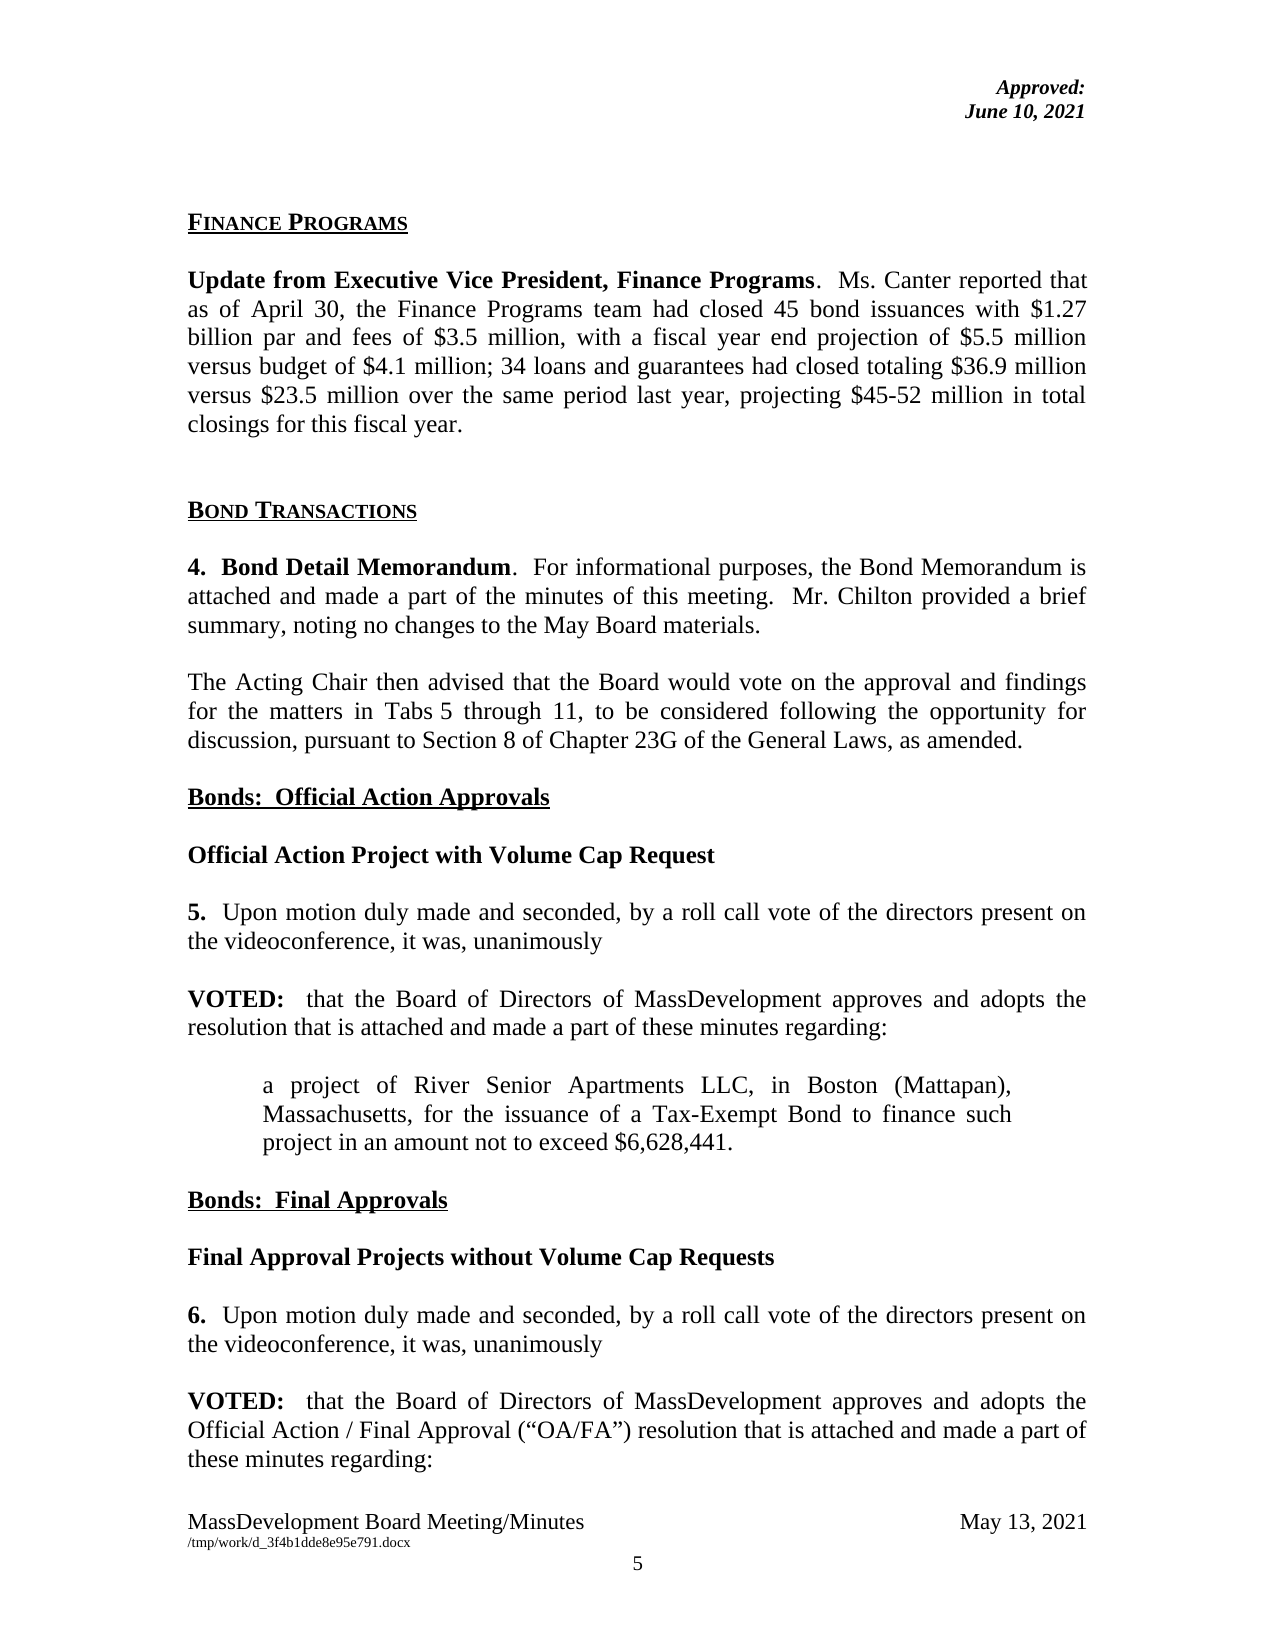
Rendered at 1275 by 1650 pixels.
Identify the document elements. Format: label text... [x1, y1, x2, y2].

text VOTED: that the Board of Directors of MassDevelopment approves and adopts the Official Action / Final Approval (“OA/FA”) resolution that is attached and made a part of these minutes regarding: [187, 1386, 1087, 1472]
text a project of River Senior Apartments LLC, in Boston (Mattapan), Massachusetts, for the issuance of a Tax-Exempt Bond to finance such project in an amount not to exceed $6,628,441. [262, 1070, 1012, 1156]
text 6. Upon motion duly made and seconded, by a roll call vote of the directors present on the videoconference, it was, unanimously [187, 1300, 1087, 1357]
text Bonds: Official Action Approvals [187, 782, 1087, 811]
text Official Action Project with Volume Cap Request [187, 840, 1087, 869]
text Bond Transactions [187, 495, 1087, 524]
text Bonds: Final Approvals [187, 1185, 1087, 1214]
text The Acting Chair then advised that the Board would vote on the approval and findings for the matters in Tabs 5 through 11, to be considered following the opportunity for discussion, pursuant to Section 8 of Chapter 23G of the General Laws, as amended. [187, 667, 1087, 754]
text Update from Executive Vice President, Finance Programs. Ms. Canter reported that as of April 30, the Finance Programs team had closed 45 bond issuances with $1.27 billion par and fees of $3.5 million, with a fiscal year end projection of $5.5 million versus budget of $4.1 million; 34 loans and guarantees had closed totaling $36.9 million versus $23.5 million over the same period last year, projecting $45-52 million in total closings for this fiscal year. [187, 265, 1087, 437]
text Finance Programs [187, 207, 1087, 236]
text VOTED: that the Board of Directors of MassDevelopment approves and adopts the resolution that is attached and made a part of these minutes regarding: [187, 984, 1087, 1041]
text Final Approval Projects without Volume Cap Requests [187, 1242, 1087, 1271]
text 4. Bond Detail Memorandum. For informational purposes, the Bond Memorandum is attached and made a part of the minutes of this meeting. Mr. Chilton provided a brief summary, noting no changes to the May Board materials. [187, 552, 1087, 639]
text 5. Upon motion duly made and seconded, by a roll call vote of the directors present on the videoconference, it was, unanimously [187, 897, 1087, 955]
